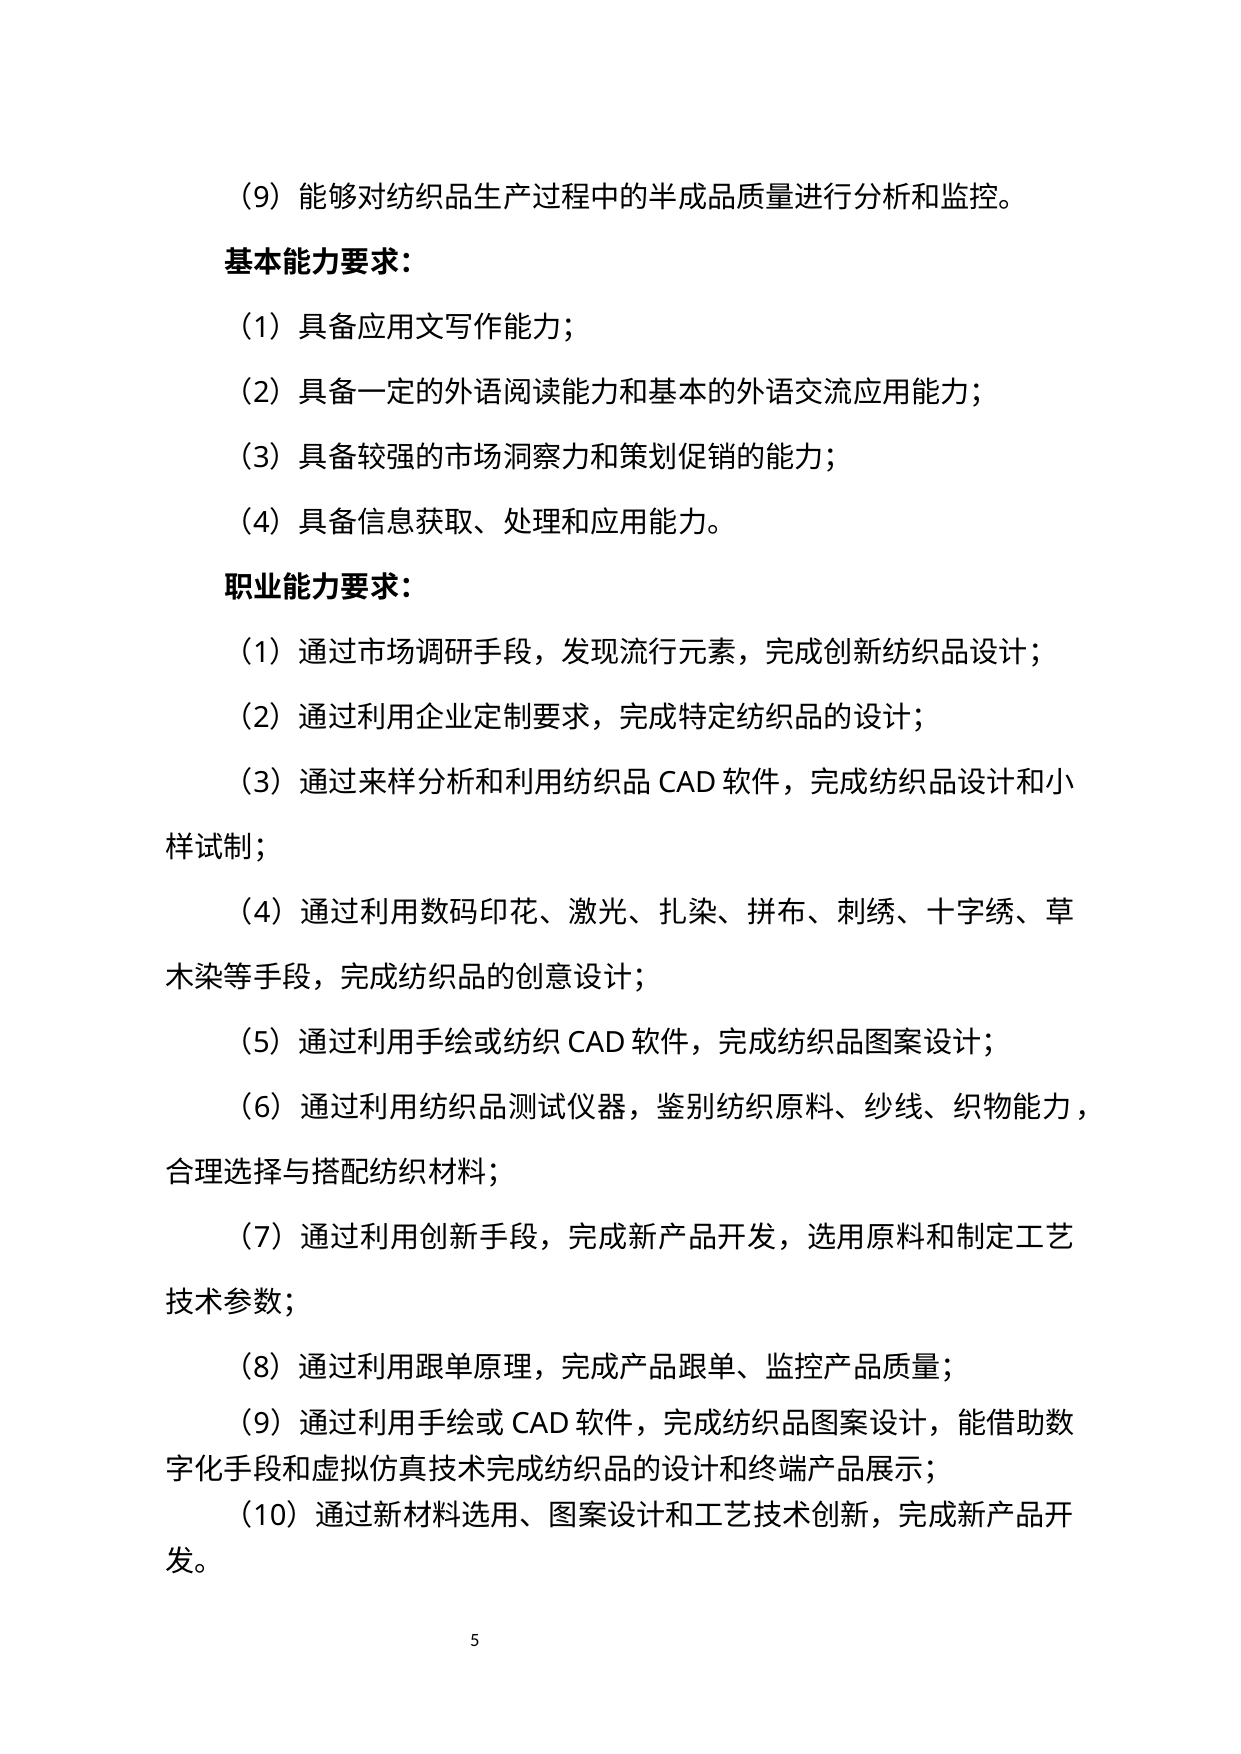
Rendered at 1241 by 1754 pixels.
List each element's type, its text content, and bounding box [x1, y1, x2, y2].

text （9）通过利用手绘或CAD软件，完成纺织品图案设计，能借助数字化手段和虚拟仿真技术完成纺织品的设计和终端产品展示； [165, 1397, 1075, 1489]
text （6）通过利用纺织品测试仪器，鉴别纺织原料、纱线、织物能力，合理选择与搭配纺织材料； [165, 1072, 1075, 1202]
text 基本能力要求： [165, 227, 1075, 292]
text （1）通过市场调研手段，发现流行元素，完成创新纺织品设计； [165, 617, 1075, 682]
text （3）具备较强的市场洞察力和策划促销的能力； [165, 422, 1075, 487]
text 职业能力要求： [165, 552, 1075, 617]
text （5）通过利用手绘或纺织CAD软件，完成纺织品图案设计； [165, 1007, 1075, 1072]
text （1）具备应用文写作能力； [165, 292, 1075, 357]
text （9）能够对纺织品生产过程中的半成品质量进行分析和监控。 [165, 162, 1075, 227]
text （2）通过利用企业定制要求，完成特定纺织品的设计； [165, 682, 1075, 747]
text （3）通过来样分析和利用纺织品CAD软件，完成纺织品设计和小样试制； [165, 747, 1075, 877]
text （4）通过利用数码印花、激光、扎染、拼布、刺绣、十字绣、草木染等手段，完成纺织品的创意设计； [165, 877, 1075, 1007]
text （10）通过新材料选用、图案设计和工艺技术创新，完成新产品开发。 [165, 1489, 1075, 1580]
text （2）具备一定的外语阅读能力和基本的外语交流应用能力； [165, 357, 1075, 422]
text （8）通过利用跟单原理，完成产品跟单、监控产品质量； [165, 1332, 1075, 1397]
text （7）通过利用创新手段，完成新产品开发，选用原料和制定工艺技术参数； [165, 1202, 1075, 1332]
text （4）具备信息获取、处理和应用能力。 [165, 487, 1075, 552]
